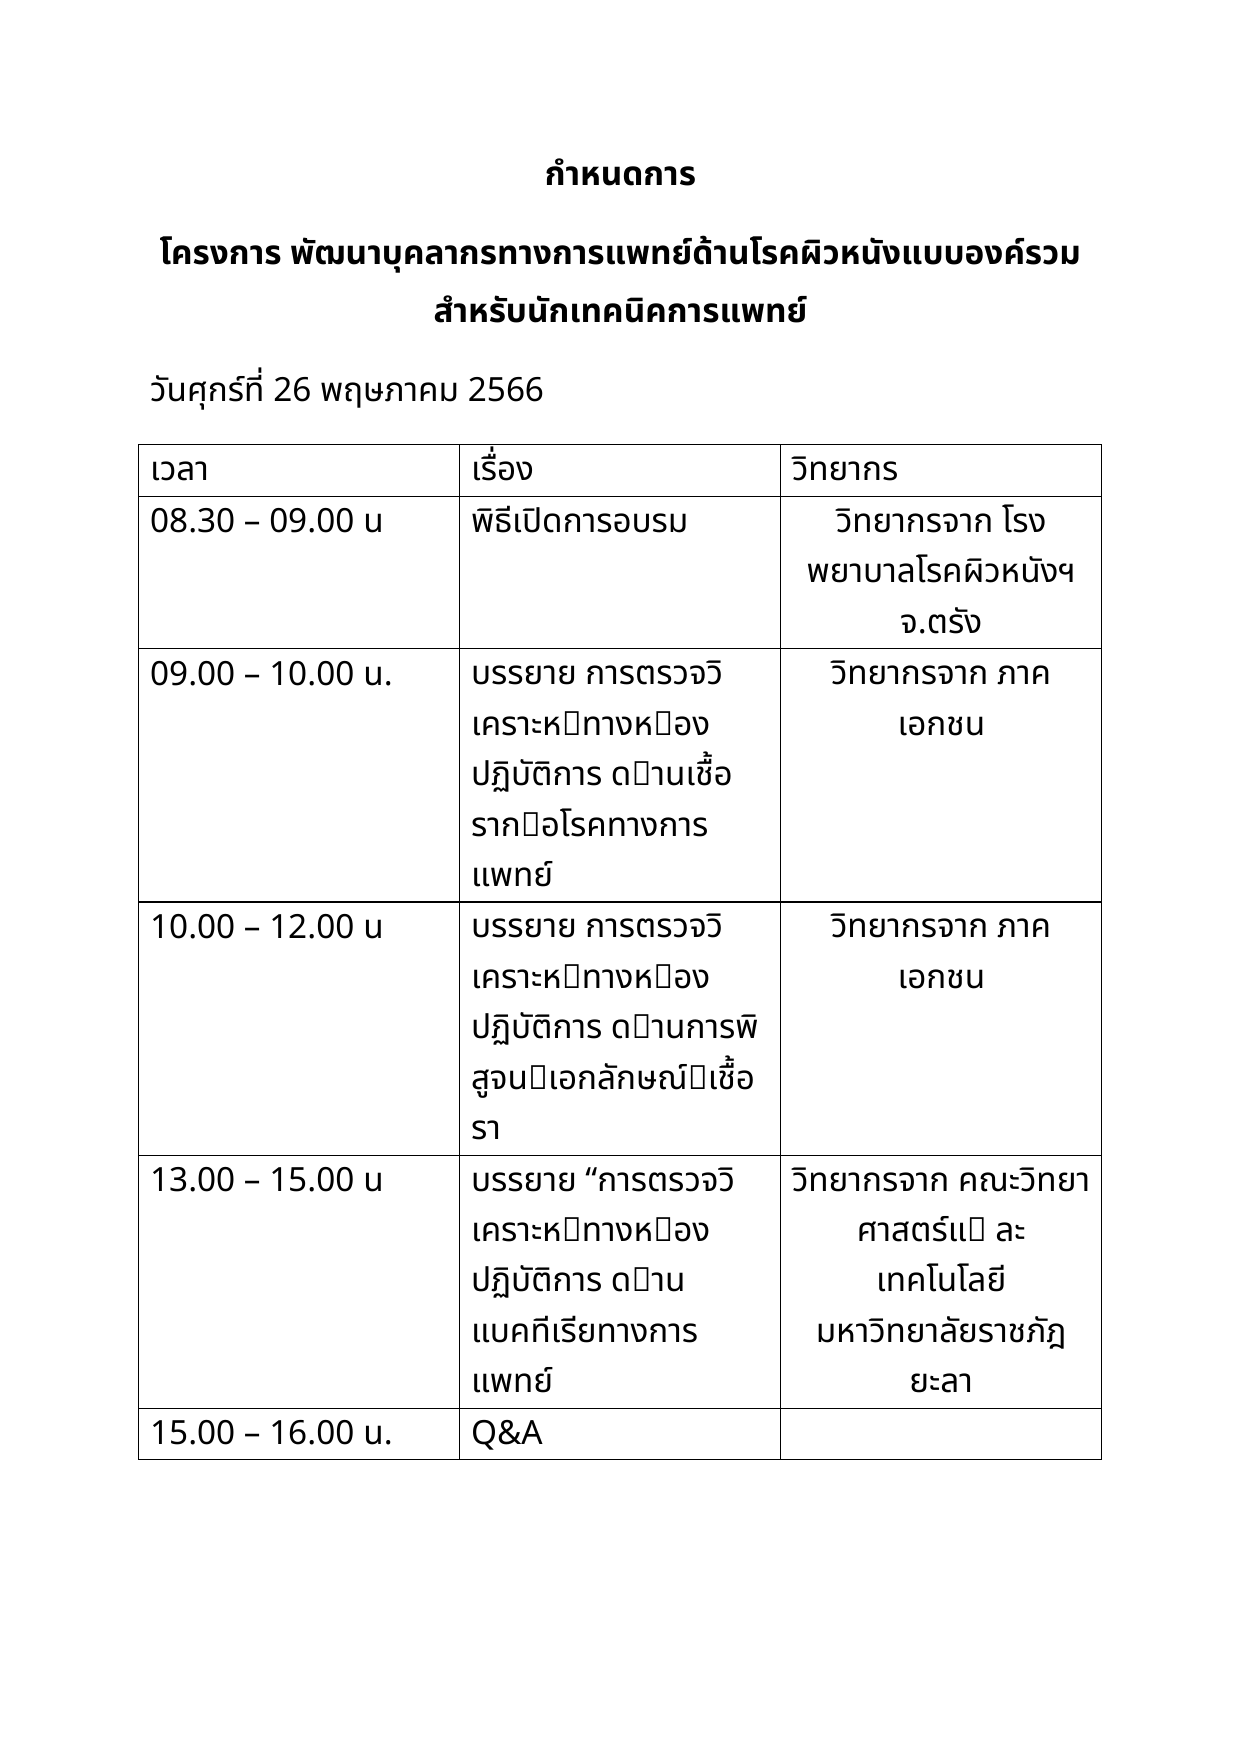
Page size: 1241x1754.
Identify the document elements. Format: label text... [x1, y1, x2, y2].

table_header เรื่อง [460, 445, 780, 496]
table_header วิทยากร [781, 445, 1101, 496]
table_header เวลา [139, 445, 459, 496]
table_cell วิทยากรจาก ภาคเอกชน [781, 903, 1101, 1154]
table_cell Q&A [460, 1409, 780, 1459]
text วันศุกร์ที่ 26 พฤษภาคม 2566 [150, 365, 1090, 416]
table_cell วิทยากรจาก โรงพยาบาลโรคผิวหนังฯ จ.ตรัง [781, 497, 1101, 648]
table_cell 09.00 – 10.00 น. [139, 649, 459, 901]
table_cell 10.00 – 12.00 น [139, 903, 459, 1154]
table_cell บรรยาย การตรวจวิเคราะหทางหองปฏิบัติการ ดานการพิสูจนเอกลักษณ์เชื้อรา [460, 903, 780, 1154]
table_cell บรรยาย การตรวจวิเคราะหทางหองปฏิบัติการ ดานเชื้อรากอโรคทางการแพทย์ [460, 649, 780, 901]
table_cell บรรยาย “การตรวจวิเคราะหทางหองปฏิบัติการ ดานแบคทีเรียทางการแพทย์ [460, 1156, 780, 1408]
table_cell พิธีเปิดการอบรม [460, 497, 780, 648]
text กำหนดการ [150, 150, 1090, 200]
table_cell วิทยากรจาก ภาคเอกชน [781, 649, 1101, 901]
table_cell 08.30 – 09.00 น [139, 497, 459, 648]
table_cell 15.00 – 16.00 น. [139, 1409, 459, 1459]
table_cell วิทยากรจาก คณะวิทยาศาสตร์แ ละเทคโนโลยี มหาวิทยาลัยราชภัฎยะลา [781, 1156, 1101, 1408]
table_cell 13.00 – 15.00 น [139, 1156, 459, 1408]
table_cell [781, 1409, 1101, 1459]
text โครงการ พัฒนาบุคลากรทางการแพทย์ด้านโรคผิวหนังแบบองค์รวม สำหรับนักเทคนิคการแพทย์ [150, 229, 1090, 337]
